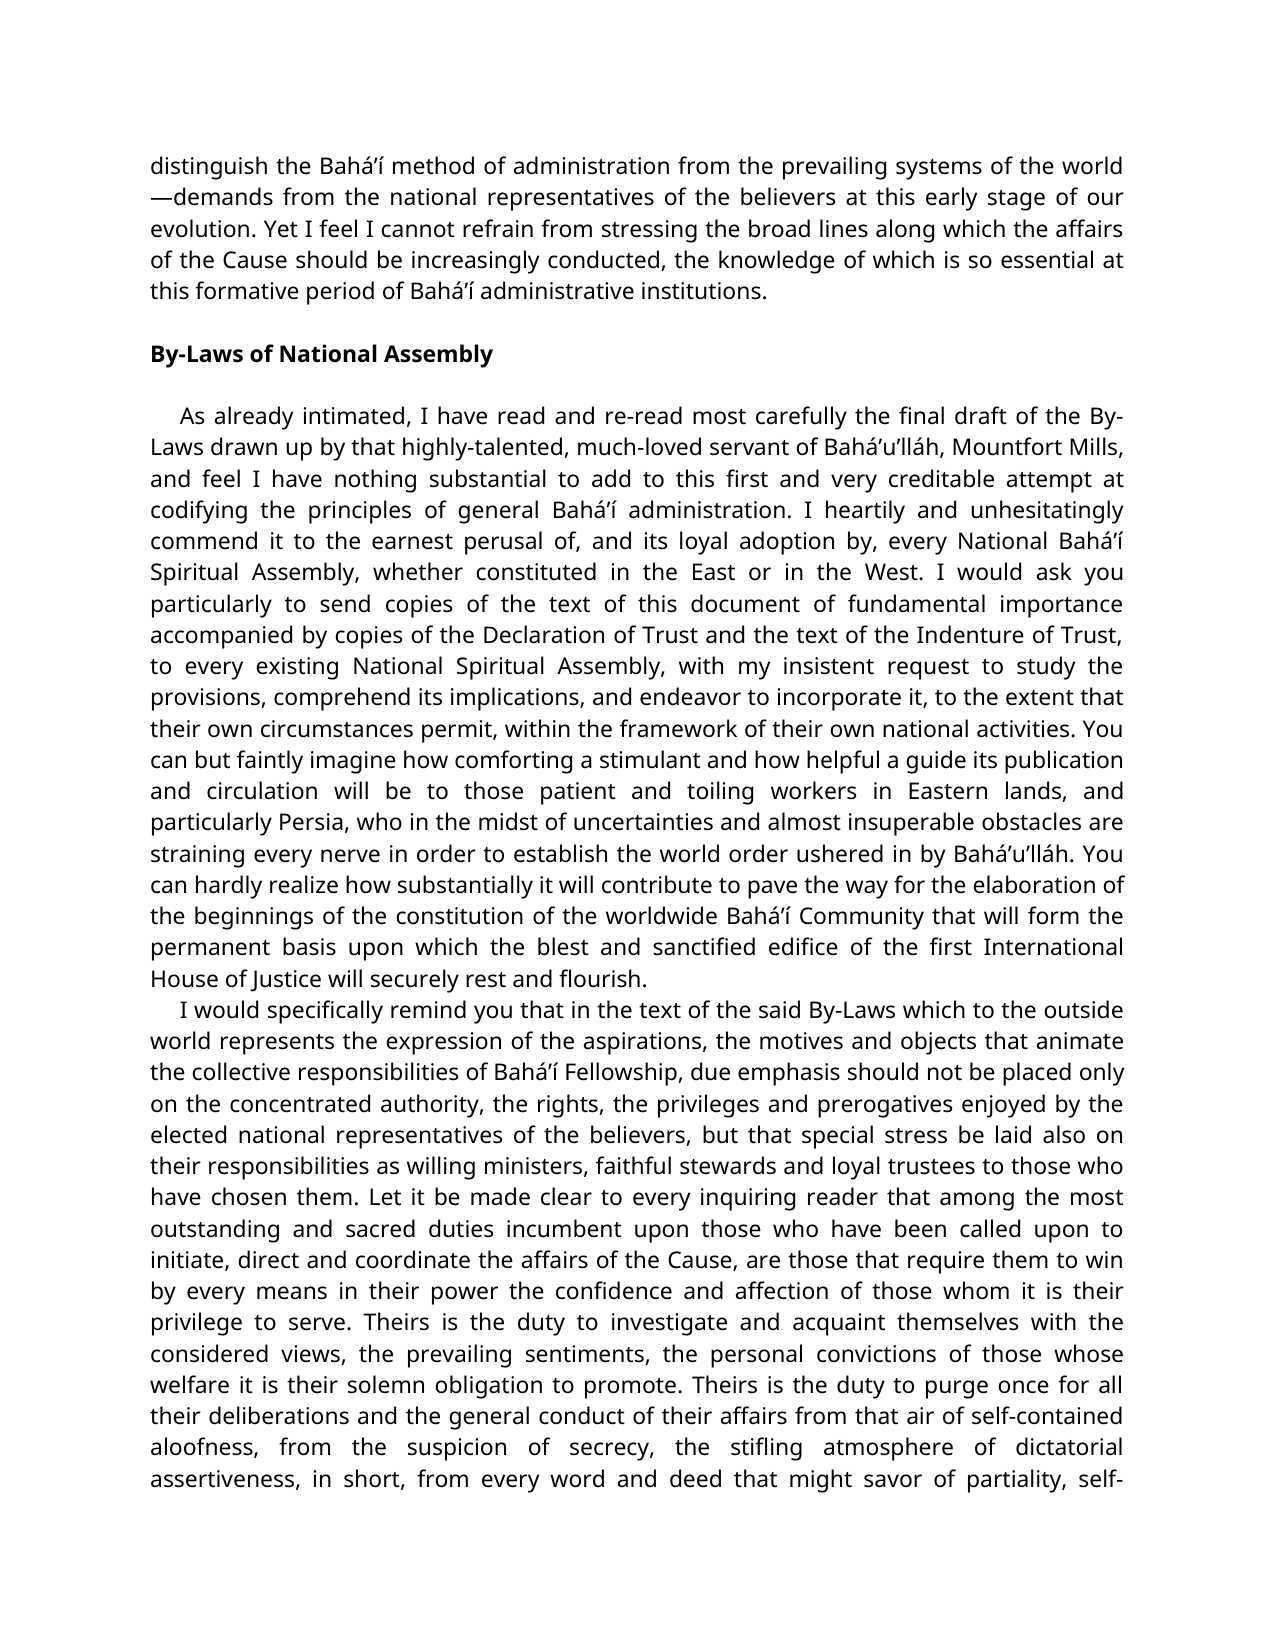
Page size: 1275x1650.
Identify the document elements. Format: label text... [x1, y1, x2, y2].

text As already intimated, I have read and re-read most carefully the final draft of the By-Laws drawn up by that highly-talented, much-loved servant of Bahá’u’lláh, Mountfort Mills, and feel I have nothing substantial to add to this first and very creditable attempt at codifying the principles of general Bahá’í administration. I heartily and unhesitatingly commend it to the earnest perusal of, and its loyal adoption by, every National Bahá’í Spiritual Assembly, whether constituted in the East or in the West. I would ask you particularly to send copies of the text of this document of fundamental importance accompanied by copies of the Declaration of Trust and the text of the Indenture of Trust, to every existing National Spiritual Assembly, with my insistent request to study the provisions, comprehend its implications, and endeavor to incorporate it, to the extent that their own circumstances permit, within the framework of their own national activities. You can but faintly imagine how comforting a stimulant and how helpful a guide its publication and circulation will be to those patient and toiling workers in Eastern lands, and particularly Persia, who in the midst of uncertainties and almost insuperable obstacles are straining every nerve in order to establish the world order ushered in by Bahá’u’lláh. You can hardly realize how substantially it will contribute to pave the way for the elaboration of the beginnings of the constitution of the worldwide Bahá’í Community that will form the permanent basis upon which the blest and sanctified edifice of the first International House of Justice will securely rest and flourish. [150, 400, 1125, 994]
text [150, 150, 1125, 306]
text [150, 994, 1125, 1494]
